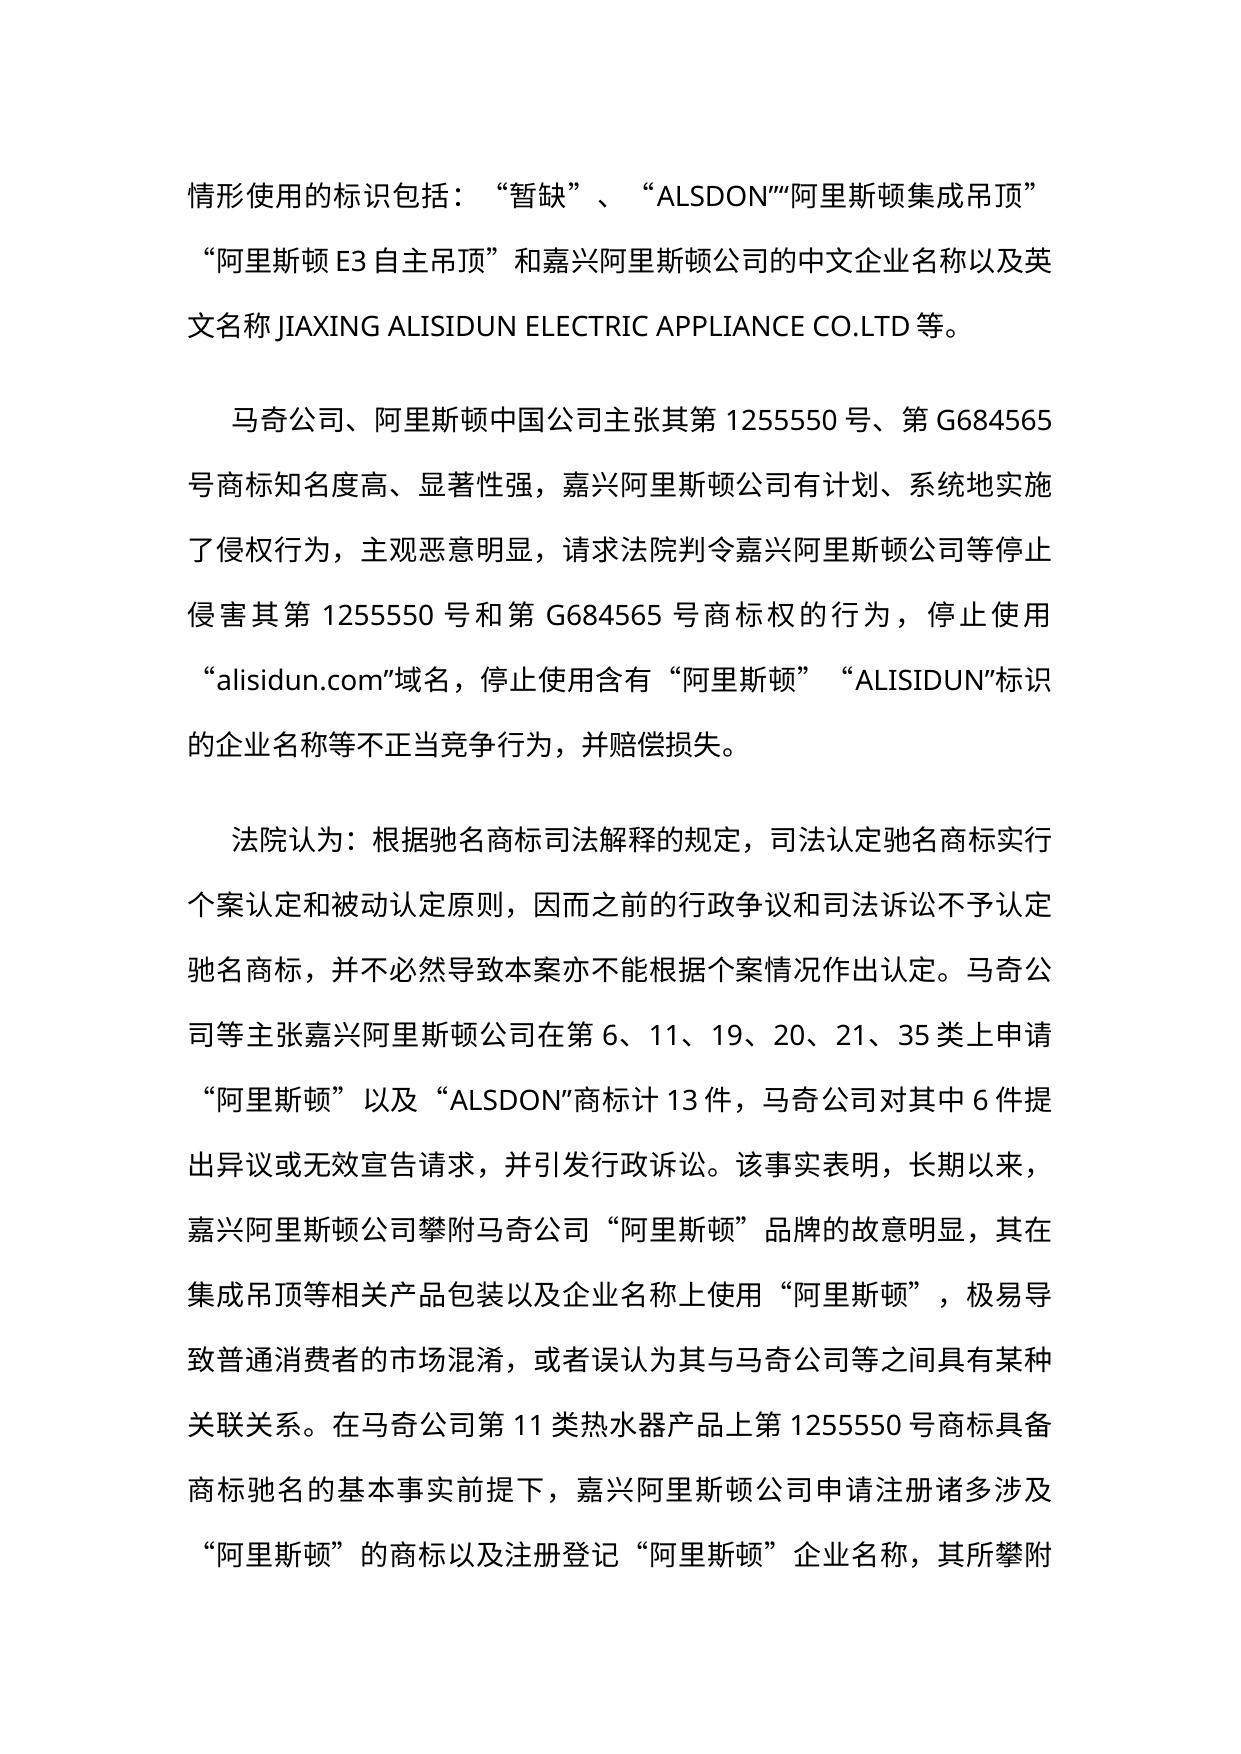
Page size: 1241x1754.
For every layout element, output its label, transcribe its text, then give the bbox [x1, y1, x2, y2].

text 马奇公司、阿里斯顿中国公司主张其第1255550号、第G684565号商标知名度高、显著性强，嘉兴阿里斯顿公司有计划、系统地实施了侵权行为，主观恶意明显，请求法院判令嘉兴阿里斯顿公司等停止侵害其第1255550号和第G684565号商标权的行为，停止使用“alisidun.com”域名，停止使用含有“阿里斯顿”“ALISIDUN”标识的企业名称等不正当竞争行为，并赔偿损失。 [187, 386, 1053, 776]
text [187, 805, 1053, 1585]
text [187, 162, 1053, 357]
